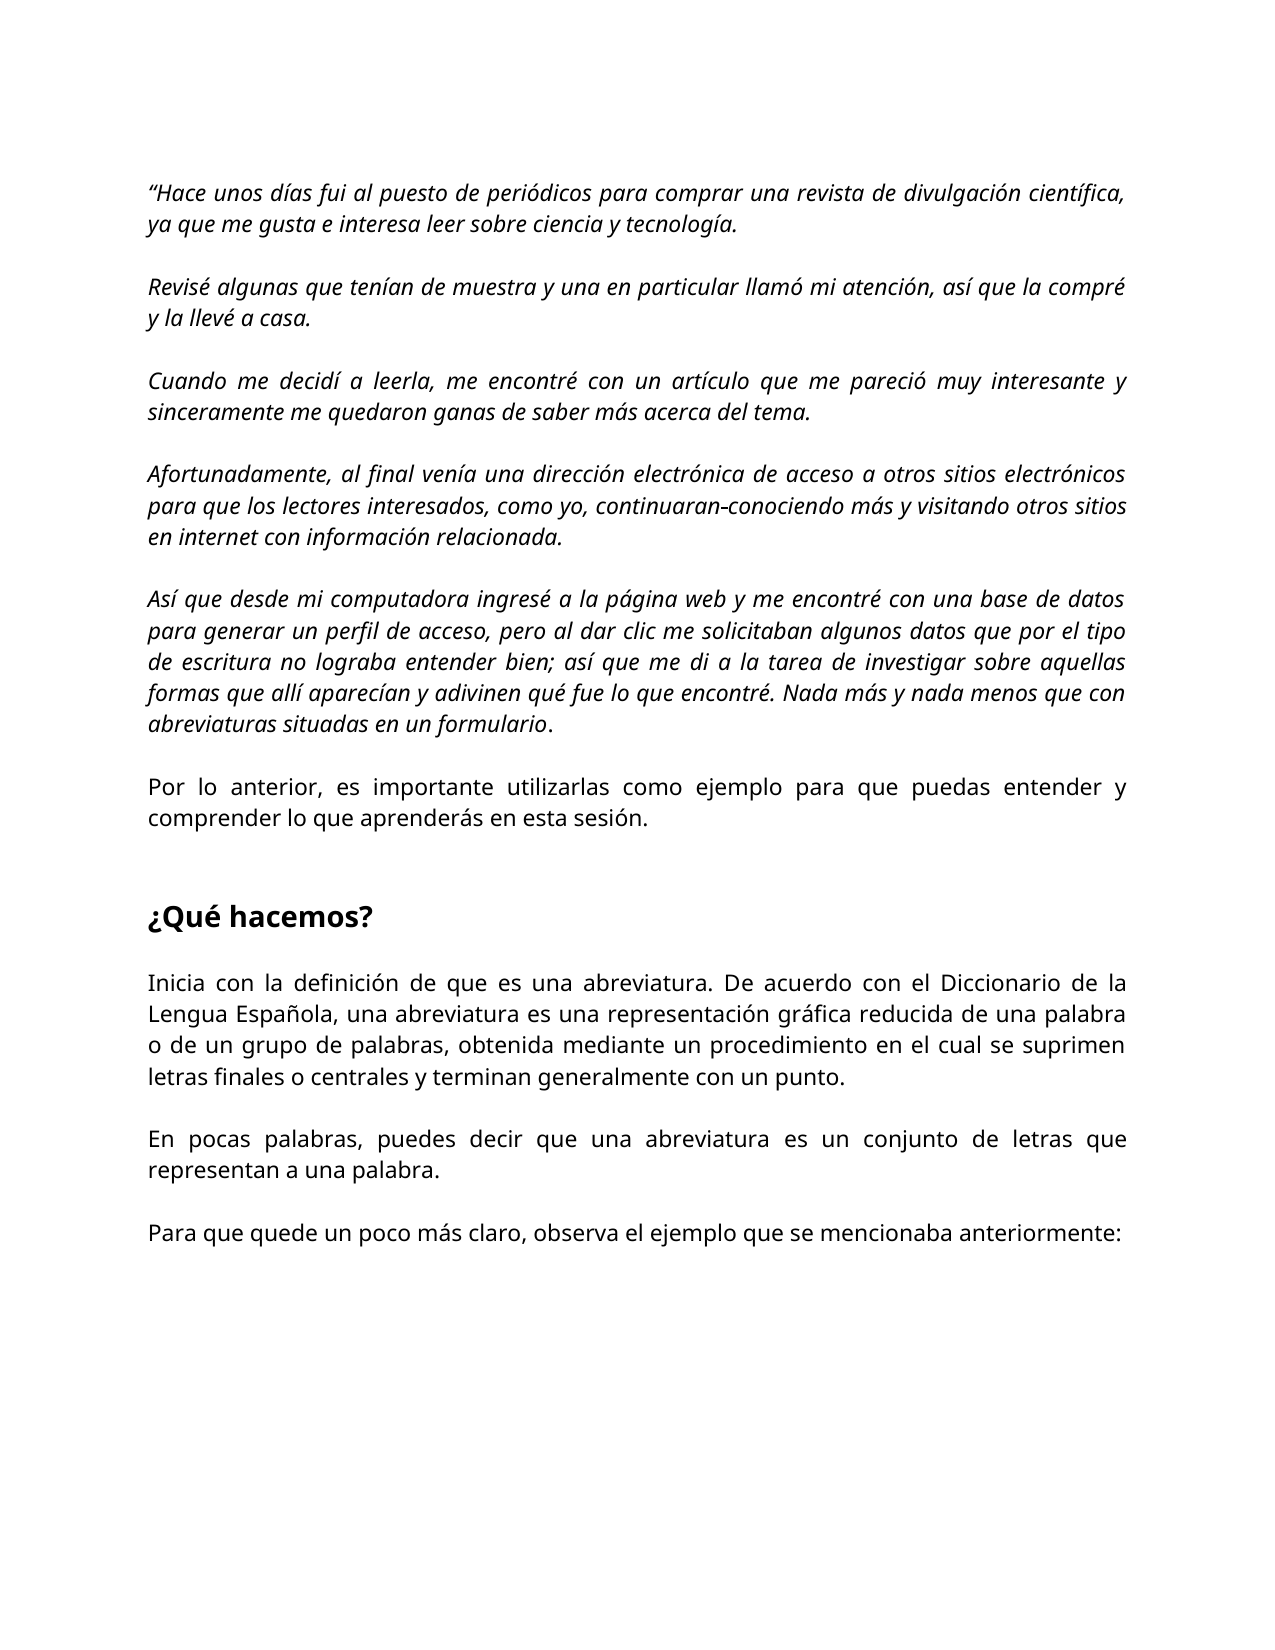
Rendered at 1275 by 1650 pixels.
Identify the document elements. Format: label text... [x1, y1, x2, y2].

text ¿Qué hacemos? [148, 896, 1127, 936]
text Para que quede un poco más claro, observa el ejemplo que se mencionaba anteriormente: [148, 1217, 1127, 1248]
text “Hace unos días fui al puesto de periódicos para comprar una revista de divulgación científica, ya que me gusta e interesa leer sobre ciencia y tecnología. [148, 177, 1127, 240]
text Así que desde mi computadora ingresé a la página web y me encontré con una base de datos para generar un perfil de acceso, pero al dar clic me solicitaban algunos datos que por el tipo de escritura no lograba entender bien; así que me di a la tarea de investigar sobre aquellas formas que allí aparecían y adivinen qué fue lo que encontré. Nada más y nada menos que con abreviaturas situadas en un formulario. [148, 583, 1127, 740]
text Cuando me decidí a leerla, me encontré con un artículo que me pareció muy interesante y sinceramente me quedaron ganas de saber más acerca del tema. [148, 365, 1127, 427]
text Inicia con la definición de que es una abreviatura. De acuerdo con el Diccionario de la Lengua Española, una abreviatura es una representación gráfica reducida de una palabra o de un grupo de palabras, obtenida mediante un procedimiento en el cual se suprimen letras finales o centrales y terminan generalmente con un punto. [148, 967, 1127, 1092]
text Afortunadamente, al final venía una dirección electrónica de acceso a otros sitios electrónicos para que los lectores interesados, como yo, continuaran conociendo más y visitando otros sitios en internet con información relacionada. [148, 458, 1127, 552]
text Por lo anterior, es importante utilizarlas como ejemplo para que puedas entender y comprender lo que aprenderás en esta sesión. [148, 771, 1127, 833]
text Revisé algunas que tenían de muestra y una en particular llamó mi atención, así que la compré y la llevé a casa. [148, 271, 1127, 333]
text En pocas palabras, puedes decir que una abreviatura es un conjunto de letras que representan a una palabra. [148, 1123, 1127, 1186]
